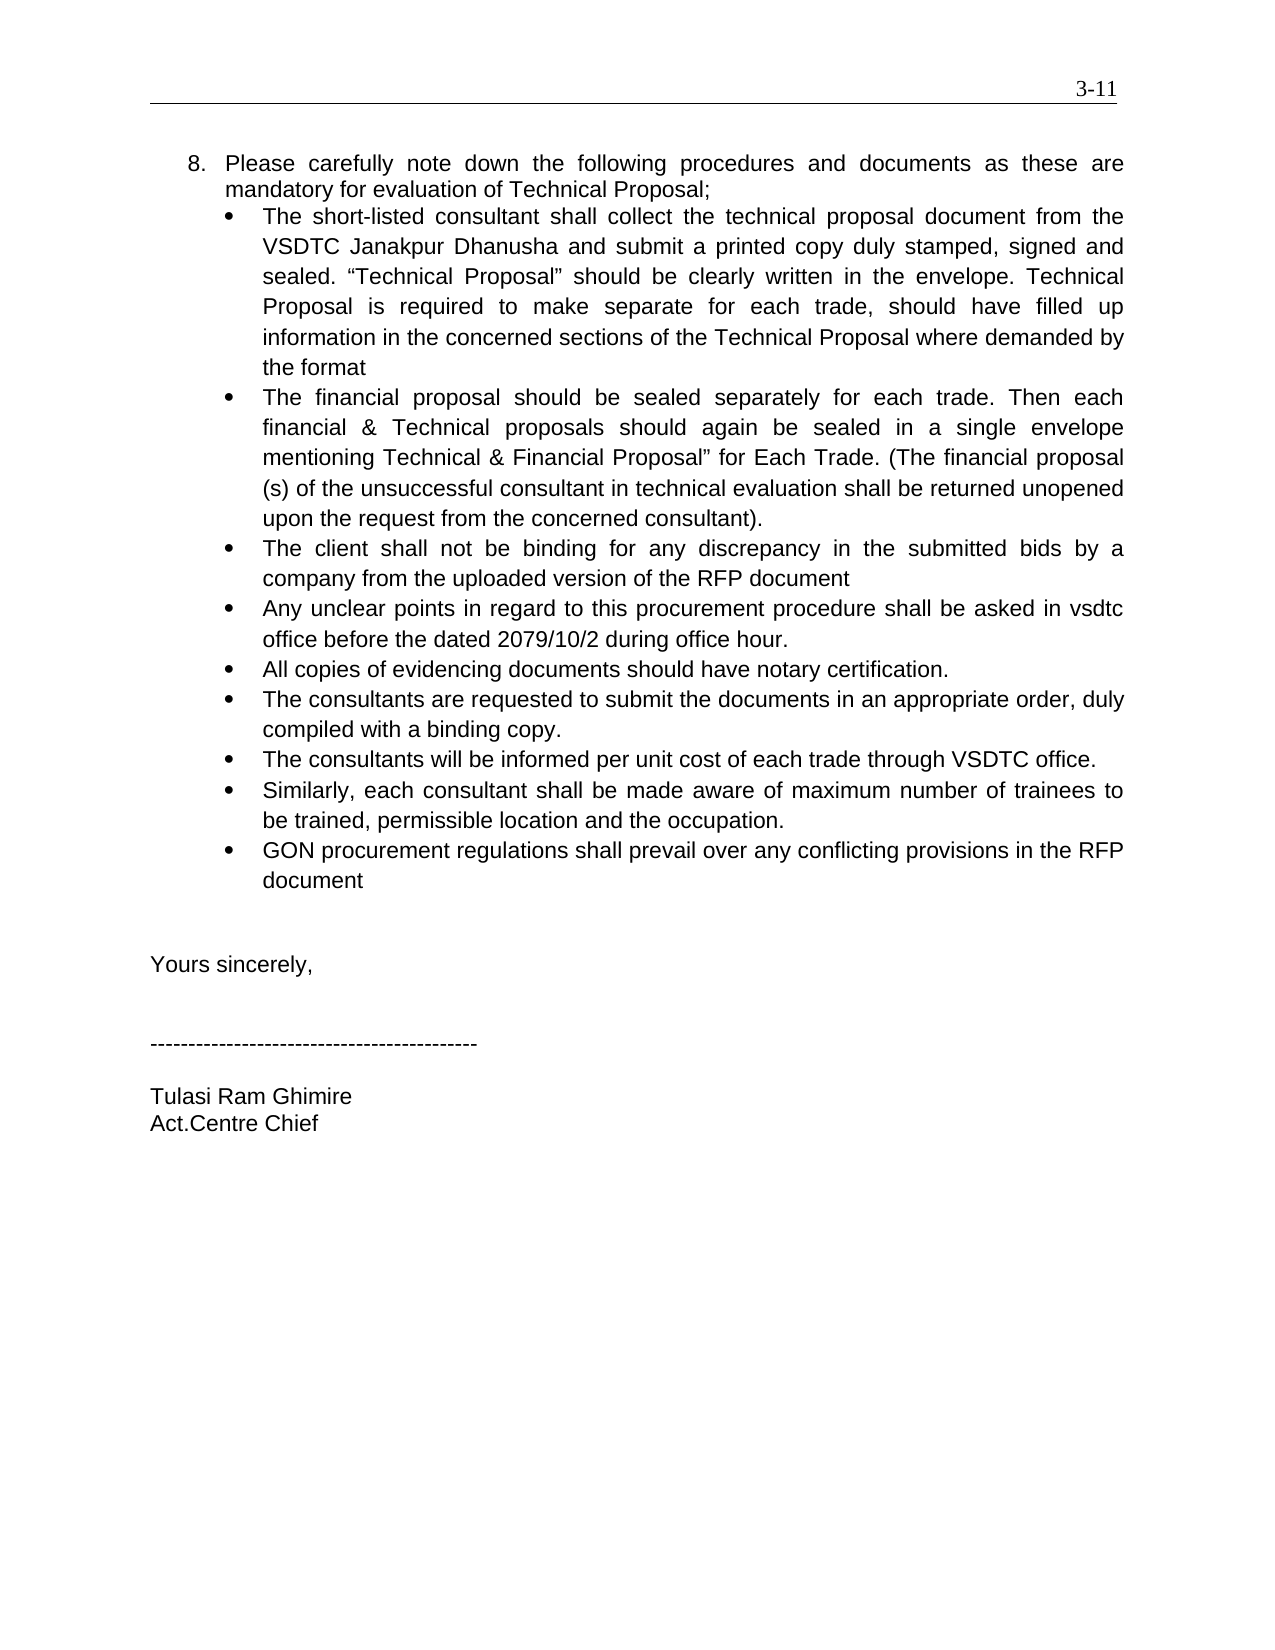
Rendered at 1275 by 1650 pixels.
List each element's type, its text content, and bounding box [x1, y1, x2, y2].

list The client shall not be binding for any discrepancy in the submitted bids by a company from the uploaded version of the RFP document [225, 535, 1125, 592]
list The short-listed consultant shall collect the technical proposal document from the VSDTC Janakpur Dhanusha and submit a printed copy duly stamped, signed and sealed. “Technical Proposal” should be clearly written in the envelope. Technical Proposal is required to make separate for each trade, should have filled up information in the concerned sections of the Technical Proposal where demanded by the format [225, 203, 1125, 380]
list Any unclear points in regard to this procurement procedure shall be asked in vsdtc office before the dated 2079/10/2 during office hour. [225, 595, 1125, 652]
list Please carefully note down the following procedures and documents as these are mandatory for evaluation of Technical Proposal; [187, 150, 1125, 203]
text Yours sincerely, [150, 951, 1125, 978]
list All copies of evidencing documents should have notary certification. [225, 656, 1125, 682]
list The financial proposal should be sealed separately for each trade. Then each financial & Technical proposals should again be sealed in a single envelope mentioning Technical & Financial Proposal” for Each Trade. (The financial proposal (s) of the unsuccessful consultant in technical evaluation shall be returned unopened upon the request from the concerned consultant). [225, 384, 1125, 531]
text Tulasi Ram Ghimire [150, 1083, 1125, 1109]
list The consultants are requested to submit the documents in an appropriate order, duly compiled with a binding copy. [225, 686, 1125, 743]
text Act.Centre Chief [150, 1109, 1125, 1136]
list Similarly, each consultant shall be made aware of maximum number of trainees to be trained, permissible location and the occupation. [225, 777, 1125, 833]
list The consultants will be informed per unit cost of each trade through VSDTC office. [225, 746, 1125, 773]
list GON procurement regulations shall prevail over any conflicting provisions in the RFP document [225, 837, 1125, 894]
text ------------------------------------------- [150, 1030, 1125, 1057]
